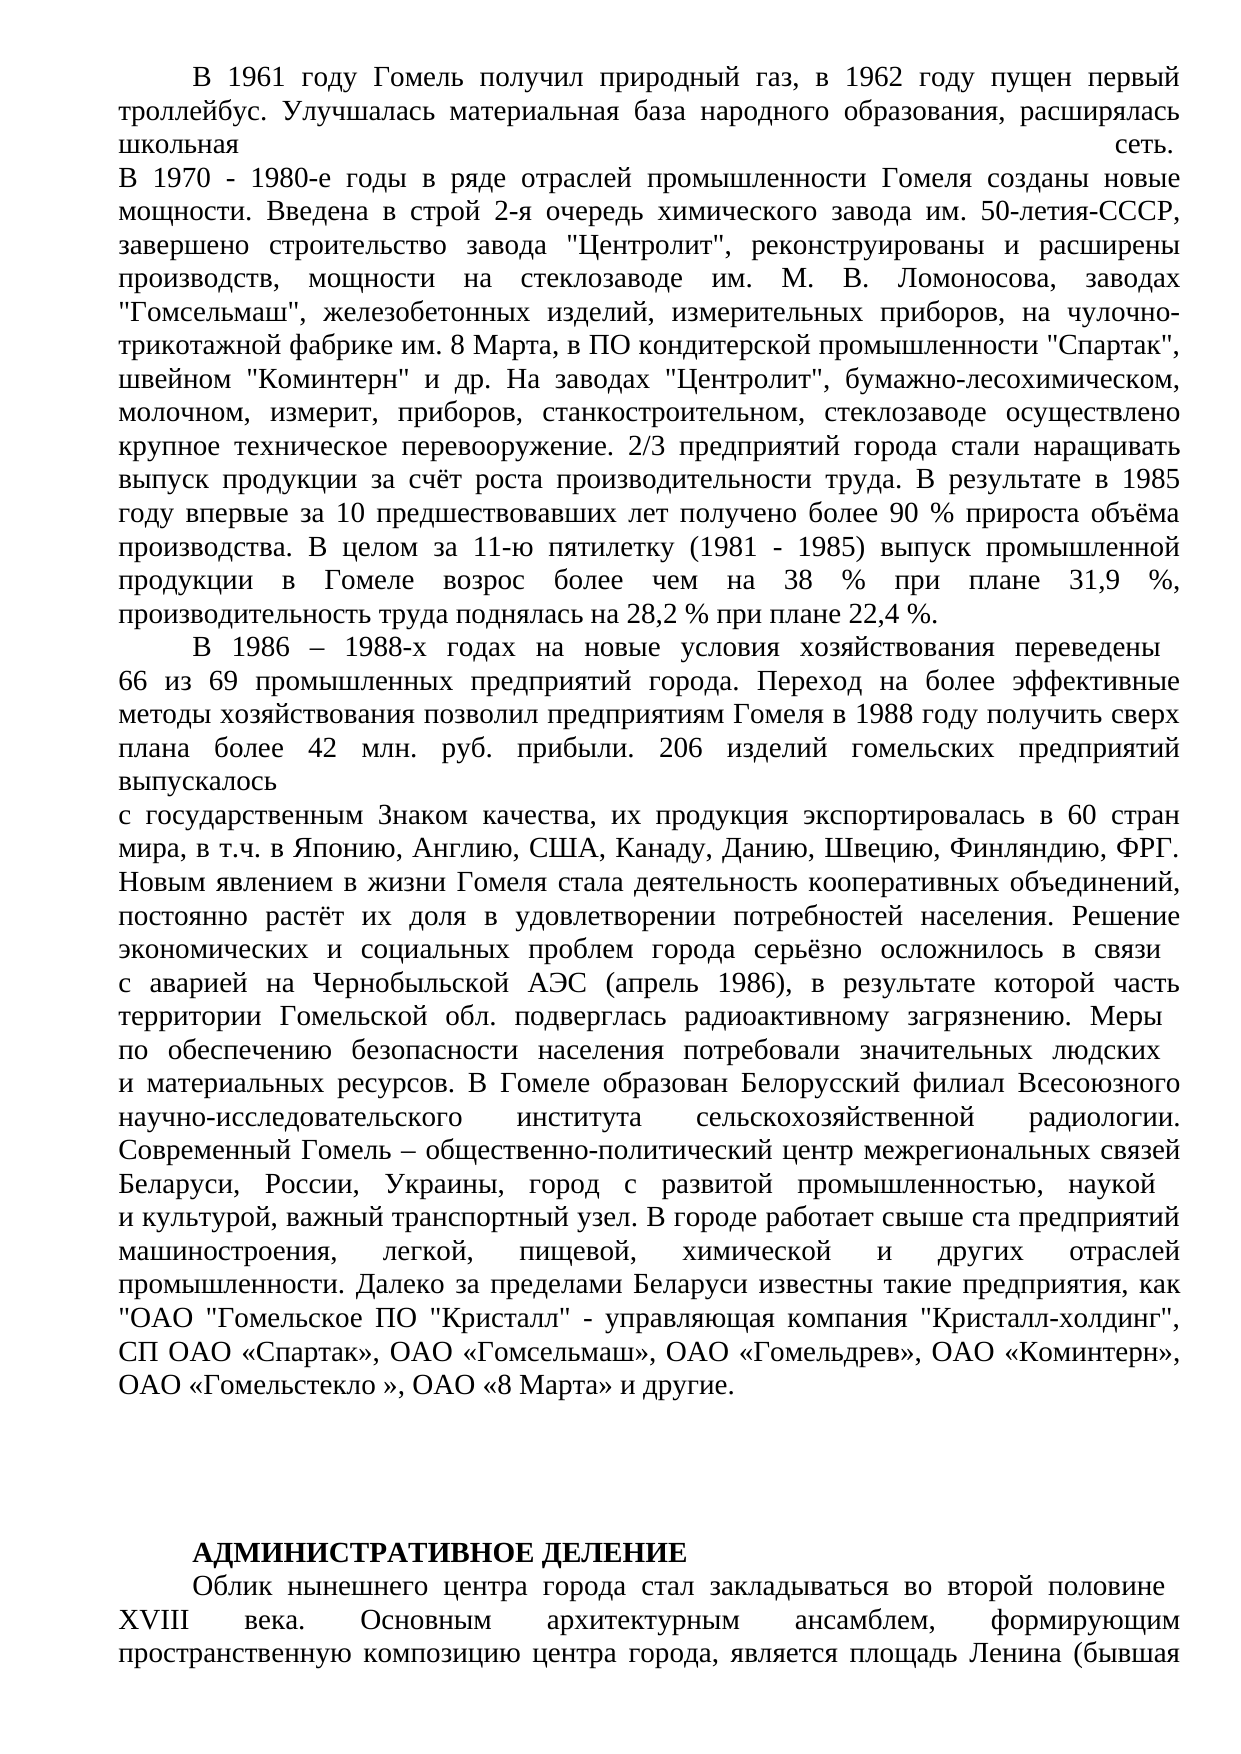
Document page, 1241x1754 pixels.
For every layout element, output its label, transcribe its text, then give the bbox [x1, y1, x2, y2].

text В 1961 году Гомель получил природный газ, в 1962 году пущен первый троллейбус. Улучшалась материальная база народного образования, расширялась школьная сеть. В 1970 - 1980-е годы в ряде отраслей промышленности Гомеля созданы новые мощности. Введена в строй 2-я очередь химического завода им. 50-летия-СССР, завершено строительство завода "Центролит", реконструированы и расширены производств, мощности на стеклозаводе им. М. В. Ломоносова, заводах "Гомсельмаш", железобетонных изделий, измерительных приборов, на чулочно-трикотажной фабрике им. 8 Марта, в ПО кондитерской промышленности "Спартак", швейном "Коминтерн" и др. На заводах "Центролит", бумажно-лесохимическом, молочном, измерит, приборов, станкостроительном, стеклозаводе осуществлено крупное техническое перевооружение. 2/3 предприятий города стали наращивать выпуск продукции за счёт роста производительности труда. В результате в 1985 году впервые за 10 предшествовавших лет получено более 90 % прироста объёма производства. В целом за 11-ю пятилетку (1981 - 1985) выпуск промышленной продукции в Гомеле возрос более чем на 38 % при плане 31,9 %, производительность труда поднялась на 28,2 % при плане 22,4 %. [118, 59, 1181, 629]
text АДМИНИСТРАТИВНОЕ ДЕЛЕНИЕ [118, 1535, 1181, 1568]
text В 1986 – 1988-х годах на новые условия хозяйствования переведены 66 из 69 промышленных предприятий города. Переход на более эффективные методы хозяйствования позволил предприятиям Гомеля в 1988 году получить сверх плана более 42 млн. руб. прибыли. 206 изделий гомельских предприятий выпускалось с государственным Знаком качества, их продукция экспортировалась в 60 стран мира, в т.ч. в Японию, Англию, США, Канаду, Данию, Швецию, Финляндию, ФРГ. Новым явлением в жизни Гомеля стала деятельность кооперативных объединений, постоянно растёт их доля в удовлетворении потребностей населения. Решение экономических и социальных проблем города серьёзно осложнилось в связи с аварией на Чернобыльской АЭС (апрель 1986), в результате которой часть территории Гомельской обл. подверглась радиоактивному загрязнению. Меры по обеспечению безопасности населения потребовали значительных людских и материальных ресурсов. В Гомеле образован Белорусский филиал Всесоюзного научно-исследовательского института сельскохозяйственной радиологии. Современный Гомель – общественно-политический центр межрегиональных связей Беларуси, России, Украины, город с развитой промышленностью, наукой и культурой, важный транспортный узел. В городе работает свыше ста предприятий машиностроения, легкой, пищевой, химической и других отраслей промышленности. Далеко за пределами Беларуси известны такие предприятия, как "ОАО "Гомельское ПО "Кристалл" - управляющая компания "Кристалл-холдинг", СП ОАО «Спартак», ОАО «Гомсельмаш», ОАО «Гомельдрев», ОАО «Коминтерн», ОАО «Гомельстекло », ОАО «8 Марта» и другие. [118, 629, 1181, 1401]
